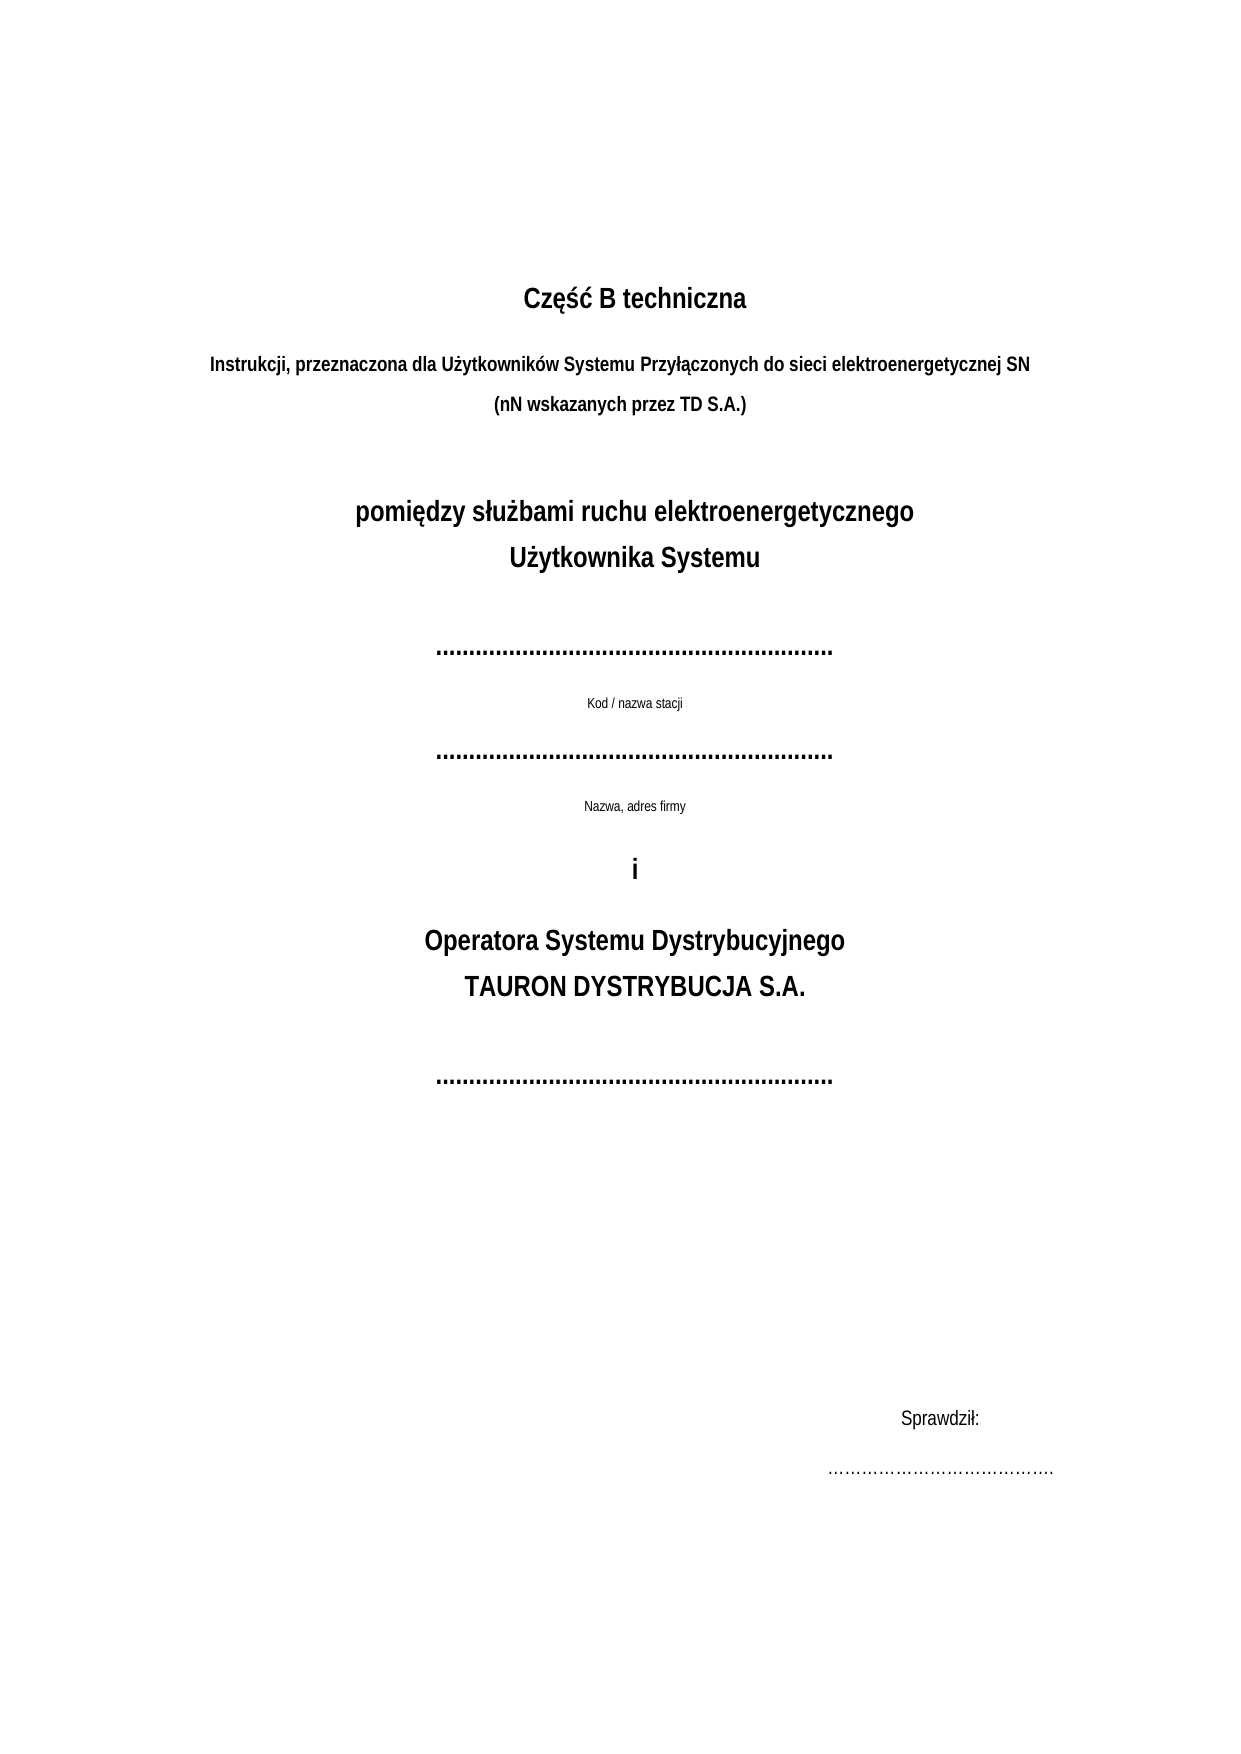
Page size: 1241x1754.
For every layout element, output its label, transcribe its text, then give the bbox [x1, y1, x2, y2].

text Nazwa, adres firmy [195, 786, 1075, 815]
text pomiędzy służbami ruchu elektroenergetycznego [195, 494, 1075, 528]
text Sprawdził: [148, 1406, 1092, 1430]
text TAURON DYSTRYBUCJA S.A. [195, 969, 1075, 1003]
text …………………………………. [148, 1455, 1092, 1479]
text (nN wskazanych przez TD S.A.) [148, 392, 1092, 416]
text i [195, 852, 1075, 886]
text Instrukcji, przeznaczona dla Użytkowników Systemu Przyłączonych do sieci elektroenergetycznej SN [148, 352, 1092, 376]
text Część B techniczna [195, 281, 1075, 314]
text Kod / nazwa stacji [195, 682, 1075, 711]
text Użytkownika Systemu [195, 541, 1075, 574]
text Operatora Systemu Dystrybucyjnego [195, 923, 1075, 957]
